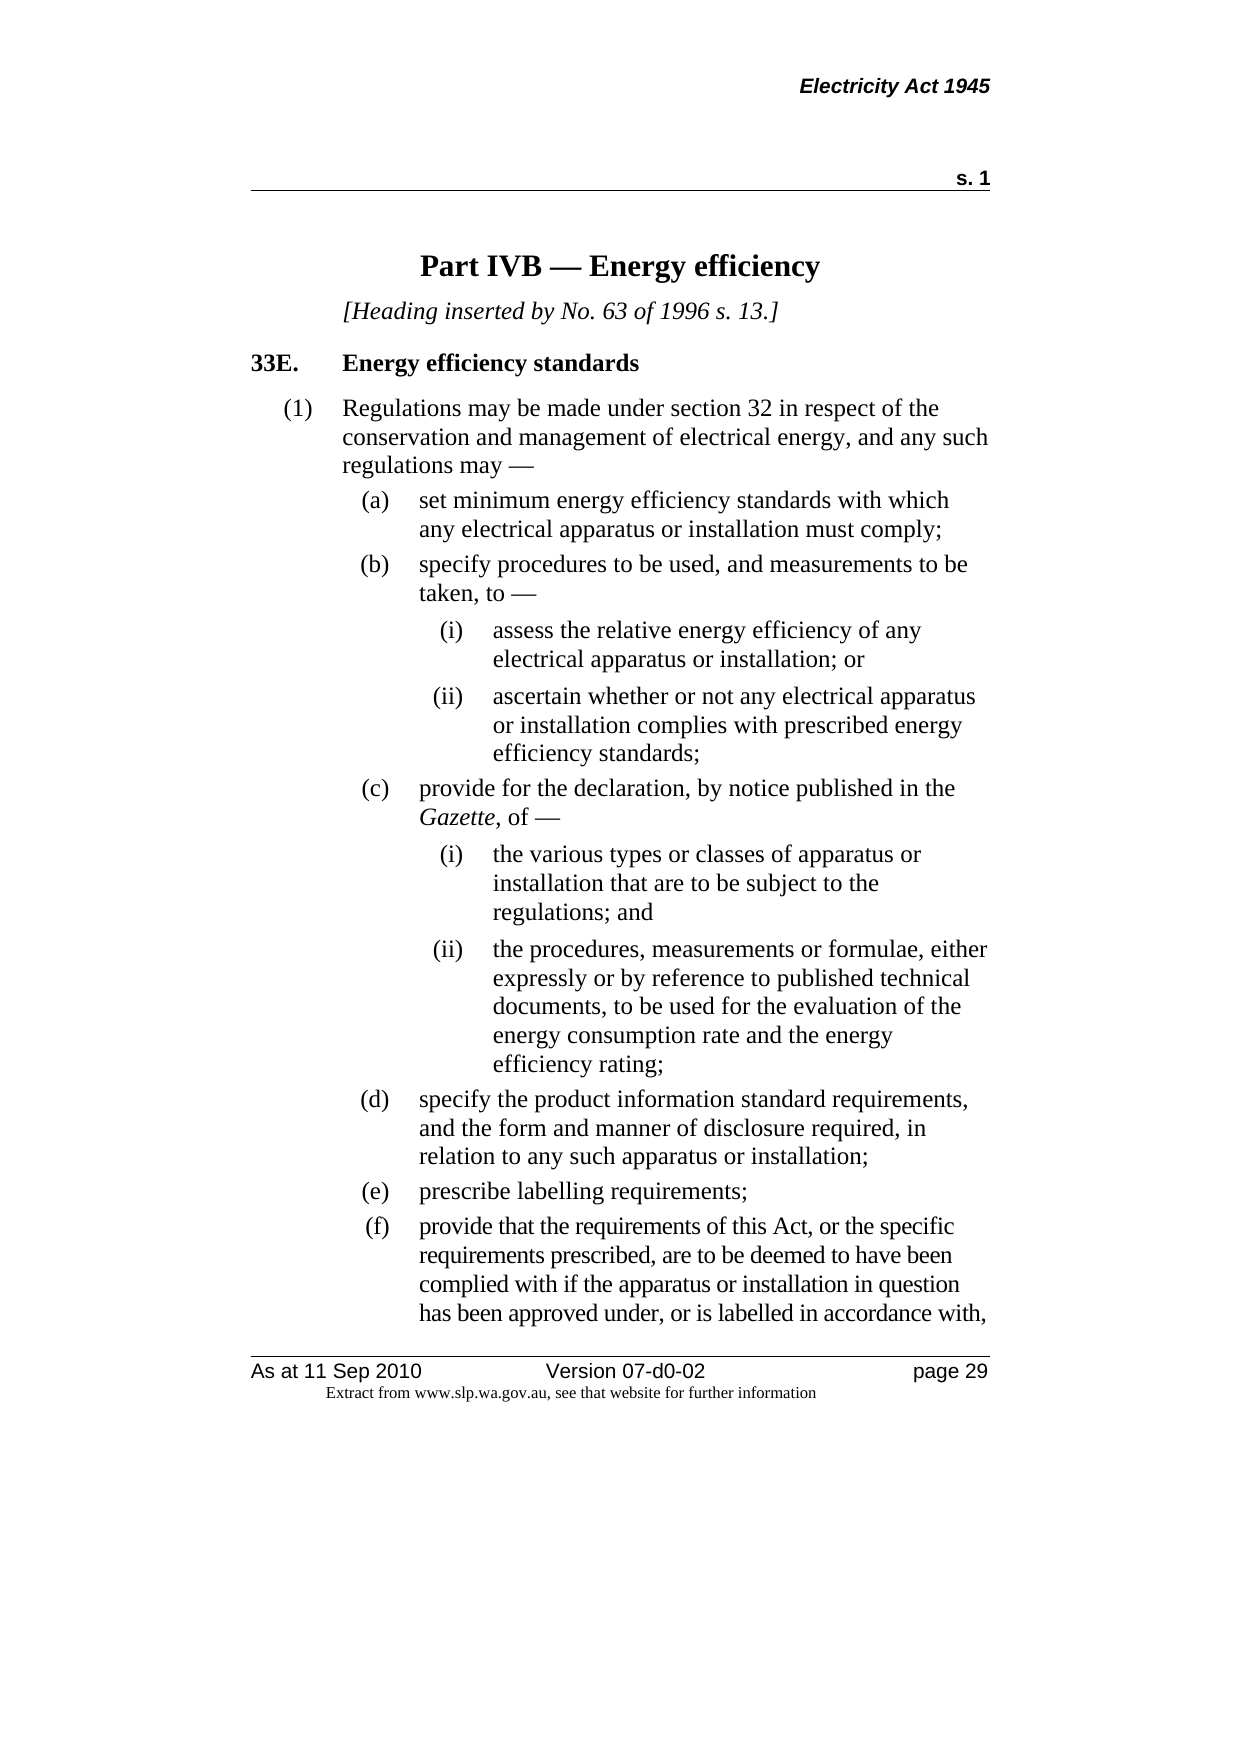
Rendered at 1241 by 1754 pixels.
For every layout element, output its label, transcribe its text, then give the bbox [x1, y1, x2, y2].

subtitle [Heading inserted by No. 63 of 1996 s. 13.] [252, 296, 990, 325]
text (c) provide for the declaration, by notice published in the Gazette, of — [251, 773, 990, 831]
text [251, 1211, 990, 1326]
text (ii) the procedures, measurements or formulae, either expressly or by reference to published technical documents, to be used for the evaluation of the energy consumption rate and the energy efficiency rating; [251, 934, 990, 1078]
text (1) Regulations may be made under section 32 in respect of the conservation and management of electrical energy, and any such regulations may — [251, 393, 990, 479]
subtitle 33E. Energy efficiency standards [251, 348, 990, 376]
text (i) assess the relative energy efficiency of any electrical apparatus or installation; or [251, 615, 990, 673]
subtitle Part IVB — Energy efficiency [251, 247, 990, 283]
text (d) specify the product information standard requirements, and the form and manner of disclosure required, in relation to any such apparatus or installation; [251, 1084, 990, 1170]
text (i) the various types or classes of apparatus or installation that are to be subject to the regulations; and [251, 839, 990, 926]
text (b) specify procedures to be used, and measurements to be taken, to — [251, 549, 990, 607]
text (ii) ascertain whether or not any electrical apparatus or installation complies with prescribed energy efficiency standards; [251, 681, 990, 767]
text (e) prescribe labelling requirements; [251, 1176, 990, 1205]
text (a) set minimum energy efficiency standards with which any electrical apparatus or installation must comply; [251, 486, 990, 543]
